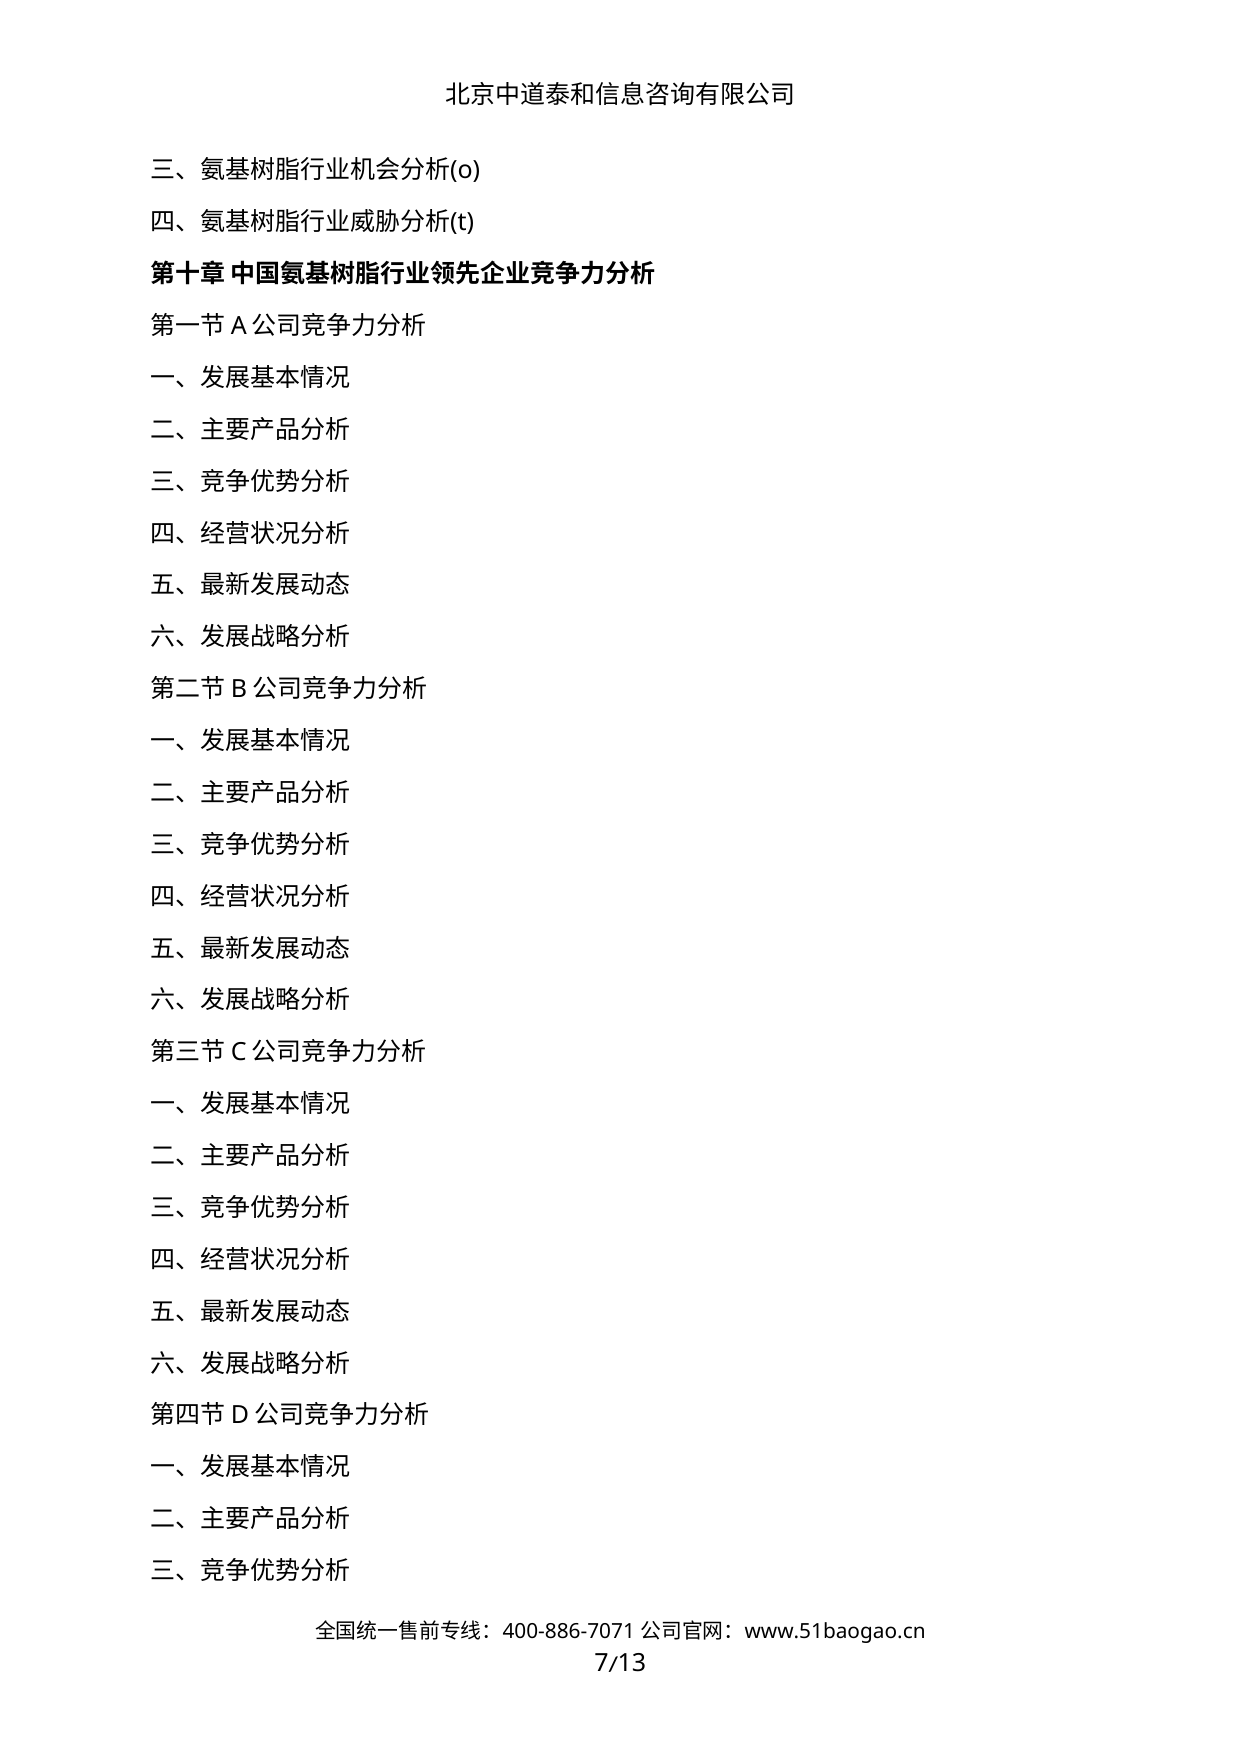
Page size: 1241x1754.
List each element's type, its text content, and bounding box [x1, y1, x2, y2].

text 二、主要产品分析 [150, 772, 1090, 809]
text 第四节 D公司竞争力分析 [150, 1395, 1090, 1431]
text 六、发展战略分析 [150, 1343, 1090, 1379]
text 三、竞争优势分析 [150, 1551, 1090, 1587]
text 四、经营状况分析 [150, 876, 1090, 912]
text 二、主要产品分析 [150, 1499, 1090, 1535]
text 四、经营状况分析 [150, 1239, 1090, 1276]
text 五、最新发展动态 [150, 565, 1090, 601]
text 一、发展基本情况 [150, 721, 1090, 757]
text 一、发展基本情况 [150, 1084, 1090, 1120]
text 三、竞争优势分析 [150, 461, 1090, 497]
text 一、发展基本情况 [150, 357, 1090, 394]
text 三、竞争优势分析 [150, 824, 1090, 861]
text 第三节 C公司竞争力分析 [150, 1032, 1090, 1068]
text 一、发展基本情况 [150, 1447, 1090, 1483]
text 五、最新发展动态 [150, 928, 1090, 964]
text 三、竞争优势分析 [150, 1187, 1090, 1224]
text 二、主要产品分析 [150, 409, 1090, 446]
text 二、主要产品分析 [150, 1136, 1090, 1172]
text 第一节 A公司竞争力分析 [150, 306, 1090, 342]
text 第十章 中国氨基树脂行业领先企业竞争力分析 [150, 254, 1090, 290]
text 六、发展战略分析 [150, 980, 1090, 1016]
text 四、氨基树脂行业威胁分析(t) [150, 202, 1090, 238]
text 四、经营状况分析 [150, 513, 1090, 549]
text 第二节 B公司竞争力分析 [150, 669, 1090, 705]
text 三、氨基树脂行业机会分析(o) [150, 150, 1090, 186]
text 五、最新发展动态 [150, 1291, 1090, 1327]
text 六、发展战略分析 [150, 617, 1090, 653]
